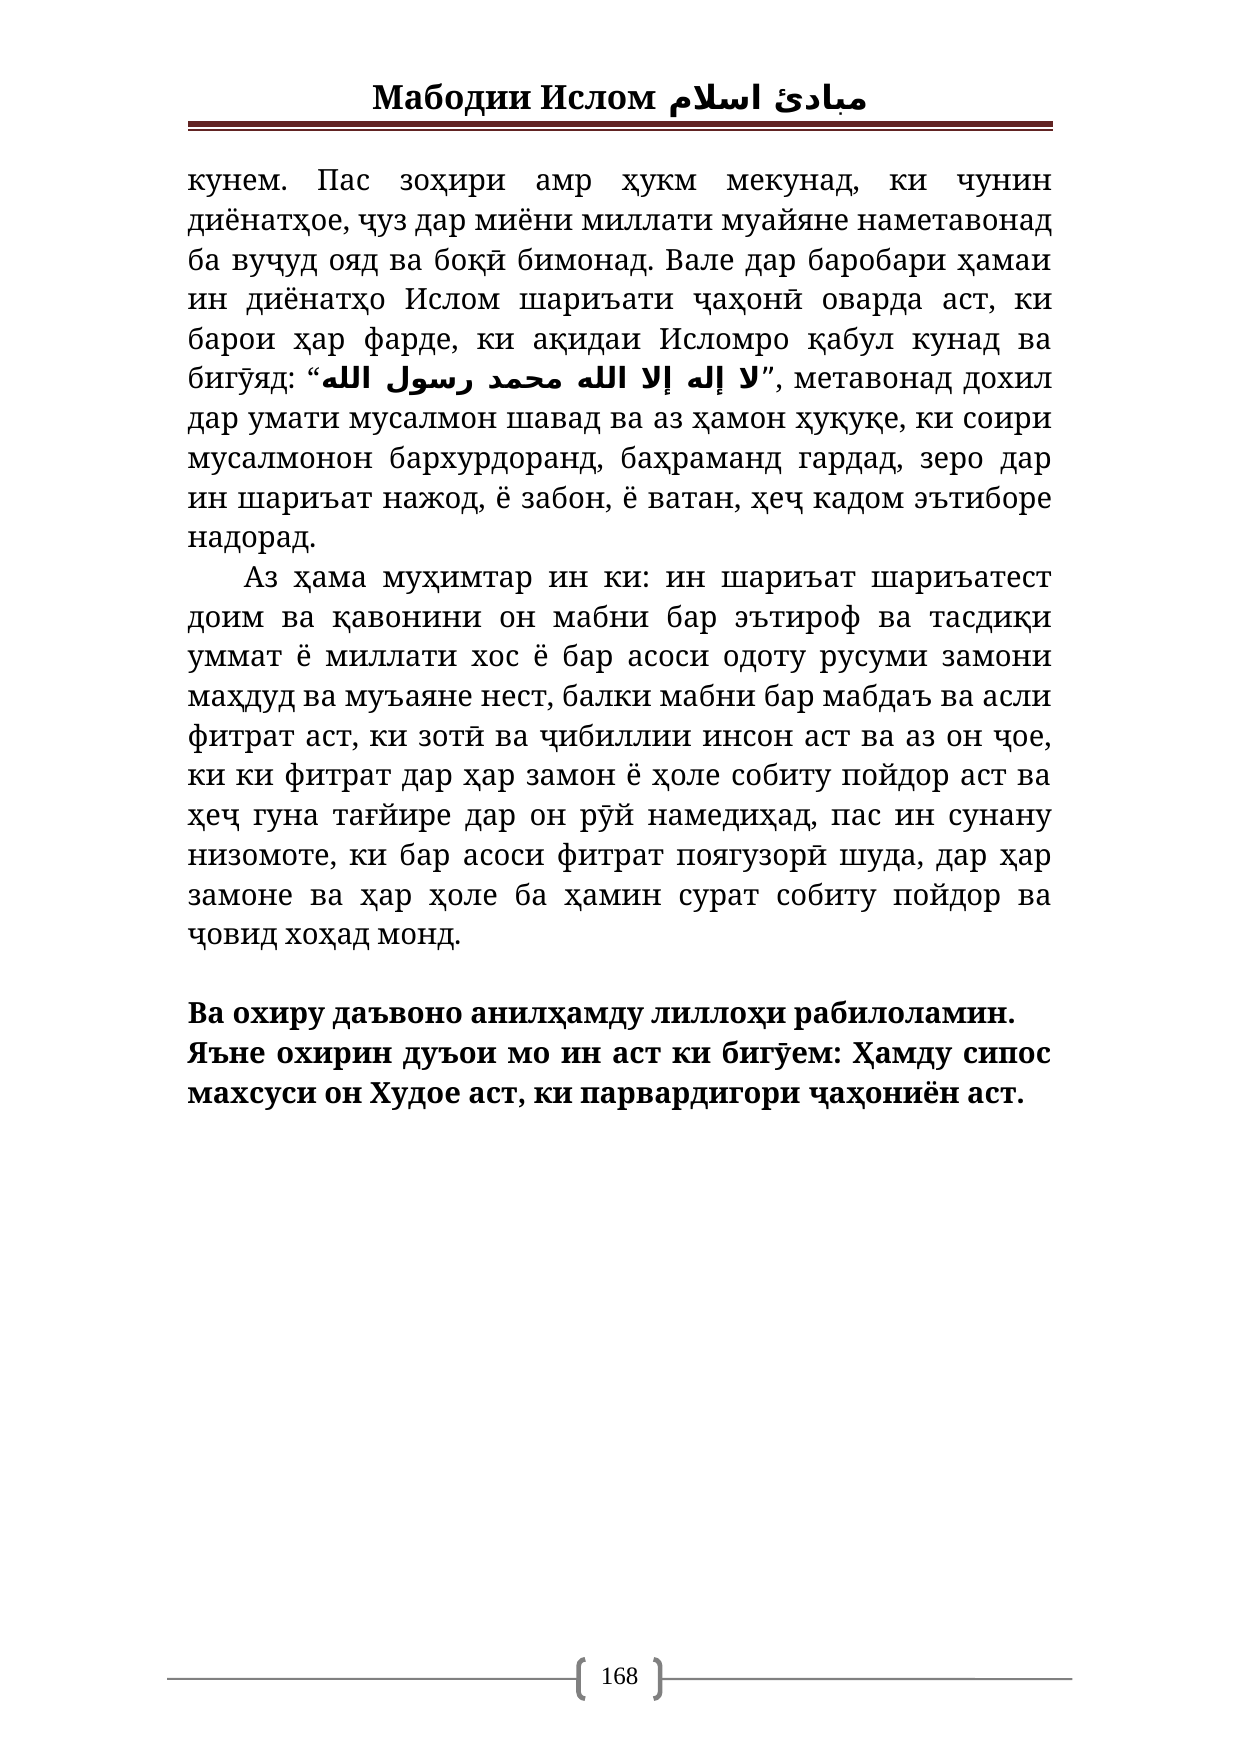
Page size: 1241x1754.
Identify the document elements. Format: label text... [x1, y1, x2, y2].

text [187, 159, 1053, 556]
text Ва охиру даъвоно анилҳамду лиллоҳи рабилоламин. [187, 993, 1053, 1032]
text Яъне охирин дуъои мо ин аст ки бигӯем: Ҳамду сипос махсуси он Худое аст, ки парвардигори ҷаҳониён аст. [187, 1032, 1053, 1112]
text Аз ҳама муҳимтар ин ки: ин шариъат шариъатест доим ва қавонини он мабни бар эътироф ва тасдиқи уммат ё миллати хос ё бар асоси одоту русуми замони маҳдуд ва муъаяне нест, балки мабни бар мабдаъ ва асли фитрат аст, ки зотӣ ва ҷибиллии инсон аст ва аз он ҷое, ки ки фитрат дар ҳар замон ё ҳоле собиту пойдор аст ва ҳеҷ гуна тағйире дар он рӯй намедиҳад, пас ин сунану низомоте, ки бар асоси фитрат поягузорӣ шуда, дар ҳар замоне ва ҳар ҳоле ба ҳамин сурат собиту пойдор ва ҷовид хоҳад монд. [187, 556, 1053, 953]
